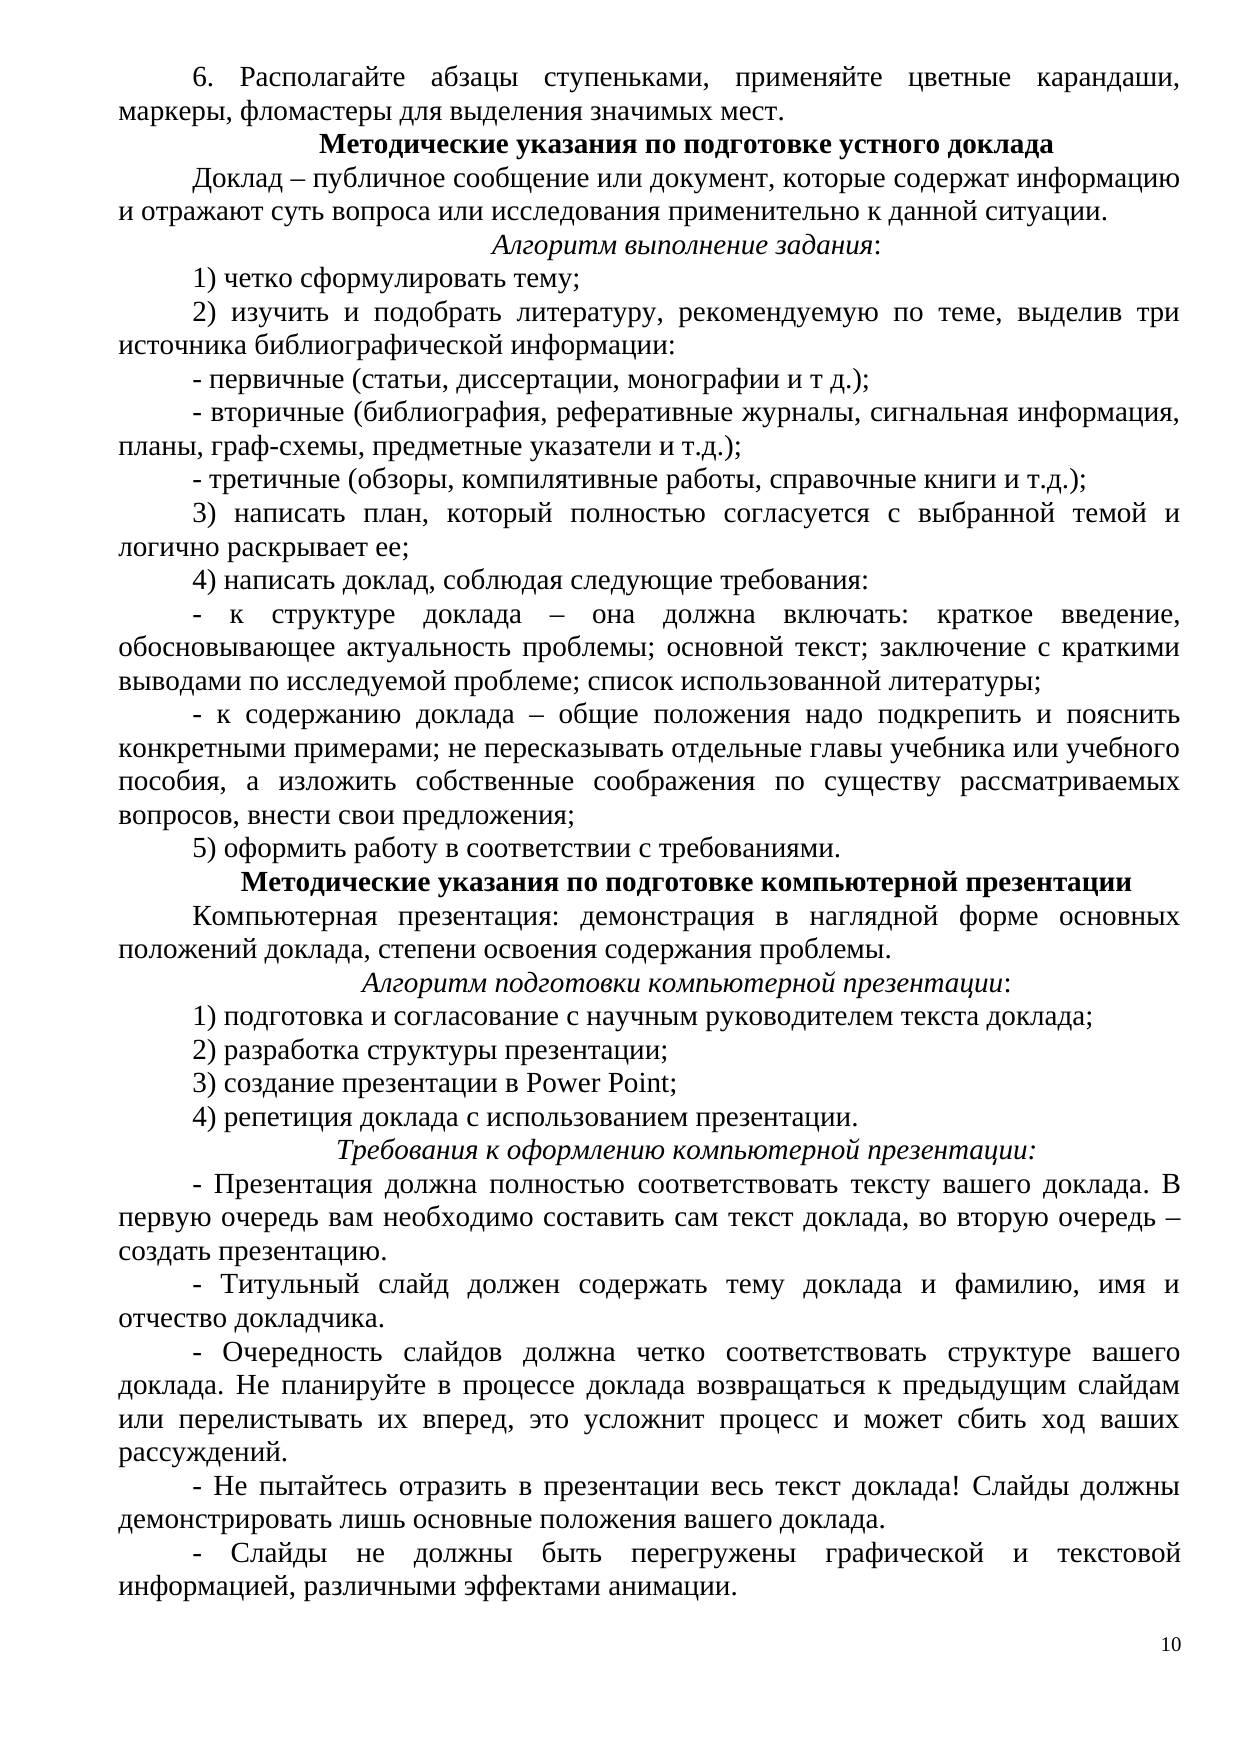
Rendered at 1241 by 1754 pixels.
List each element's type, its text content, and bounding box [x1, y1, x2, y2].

text 4) написать доклад, соблюдая следующие требования: [118, 562, 1181, 596]
text - к структуре доклада – она должна включать: краткое введение, обосновывающее актуальность проблемы; основной текст; заключение с краткими выводами по исследуемой проблеме; список использованной литературы; [118, 596, 1181, 696]
text Методические указания по подготовке компьютерной презентации [118, 864, 1181, 898]
text - третичные (обзоры, компилятивные работы, справочные книги и т.д.); [118, 462, 1181, 495]
text Требования к оформлению компьютерной презентации: [118, 1132, 1181, 1166]
text 4) репетиция доклада с использованием презентации. [118, 1099, 1181, 1132]
text 6. Располагайте абзацы ступеньками, применяйте цветные карандаши, маркеры, фломастеры для выделения значимых мест. [118, 59, 1181, 126]
text Методические указания по подготовке устного доклада [118, 126, 1181, 160]
text - Не пытайтесь отразить в презентации весь текст доклада! Слайды должны демонстрировать лишь основные положения вашего доклада. [118, 1468, 1181, 1535]
text 3) создание презентации в Power Point; [118, 1065, 1181, 1099]
text 3) написать план, который полностью согласуется с выбранной темой и логично раскрывает ее; [118, 495, 1181, 562]
text - к содержанию доклада – общие положения надо подкрепить и пояснить конкретными примерами; не пересказывать отдельные главы учебника или учебного пособия, а изложить собственные соображения по существу рассматриваемых вопросов, внести свои предложения; [118, 696, 1181, 831]
text - Очередность слайдов должна четко соответствовать структуре вашего доклада. Не планируйте в процессе доклада возвращаться к предыдущим слайдам или перелистывать их вперед, это усложнит процесс и может сбить ход ваших рассуждений. [118, 1334, 1181, 1468]
text - вторичные (библиография, реферативные журналы, сигнальная информация, планы, граф-схемы, предметные указатели и т.д.); [118, 394, 1181, 462]
text - Титульный слайд должен содержать тему доклада и фамилию, имя и отчество докладчика. [118, 1267, 1181, 1334]
text - Презентация должна полностью соответствовать тексту вашего доклада. В первую очередь вам необходимо составить сам текст доклада, во вторую очередь – создать презентацию. [118, 1166, 1181, 1267]
text 5) оформить работу в соответствии с требованиями. [118, 831, 1181, 864]
text 1) четко сформулировать тему; [118, 260, 1181, 294]
text 1) подготовка и согласование с научным руководителем текста доклада; [118, 998, 1181, 1032]
text Компьютерная презентация: демонстрация в наглядной форме основных положений доклада, степени освоения содержания проблемы. [118, 898, 1181, 965]
text 2) изучить и подобрать литературу, рекомендуемую по теме, выделив три источника библиографической информации: [118, 294, 1181, 361]
text 2) разработка структуры презентации; [118, 1032, 1181, 1065]
text Доклад – публичное сообщение или документ, которые содержат информацию и отражают суть вопроса или исследования применительно к данной ситуации. [118, 160, 1181, 227]
text Алгоритм выполнение задания: [118, 227, 1181, 260]
text - Слайды не должны быть перегружены графической и текстовой информацией, различными эффектами анимации. [118, 1535, 1181, 1602]
text - первичные (статьи, диссертации, монографии и т д.); [118, 361, 1181, 394]
text Алгоритм подготовки компьютерной презентации: [118, 965, 1181, 998]
